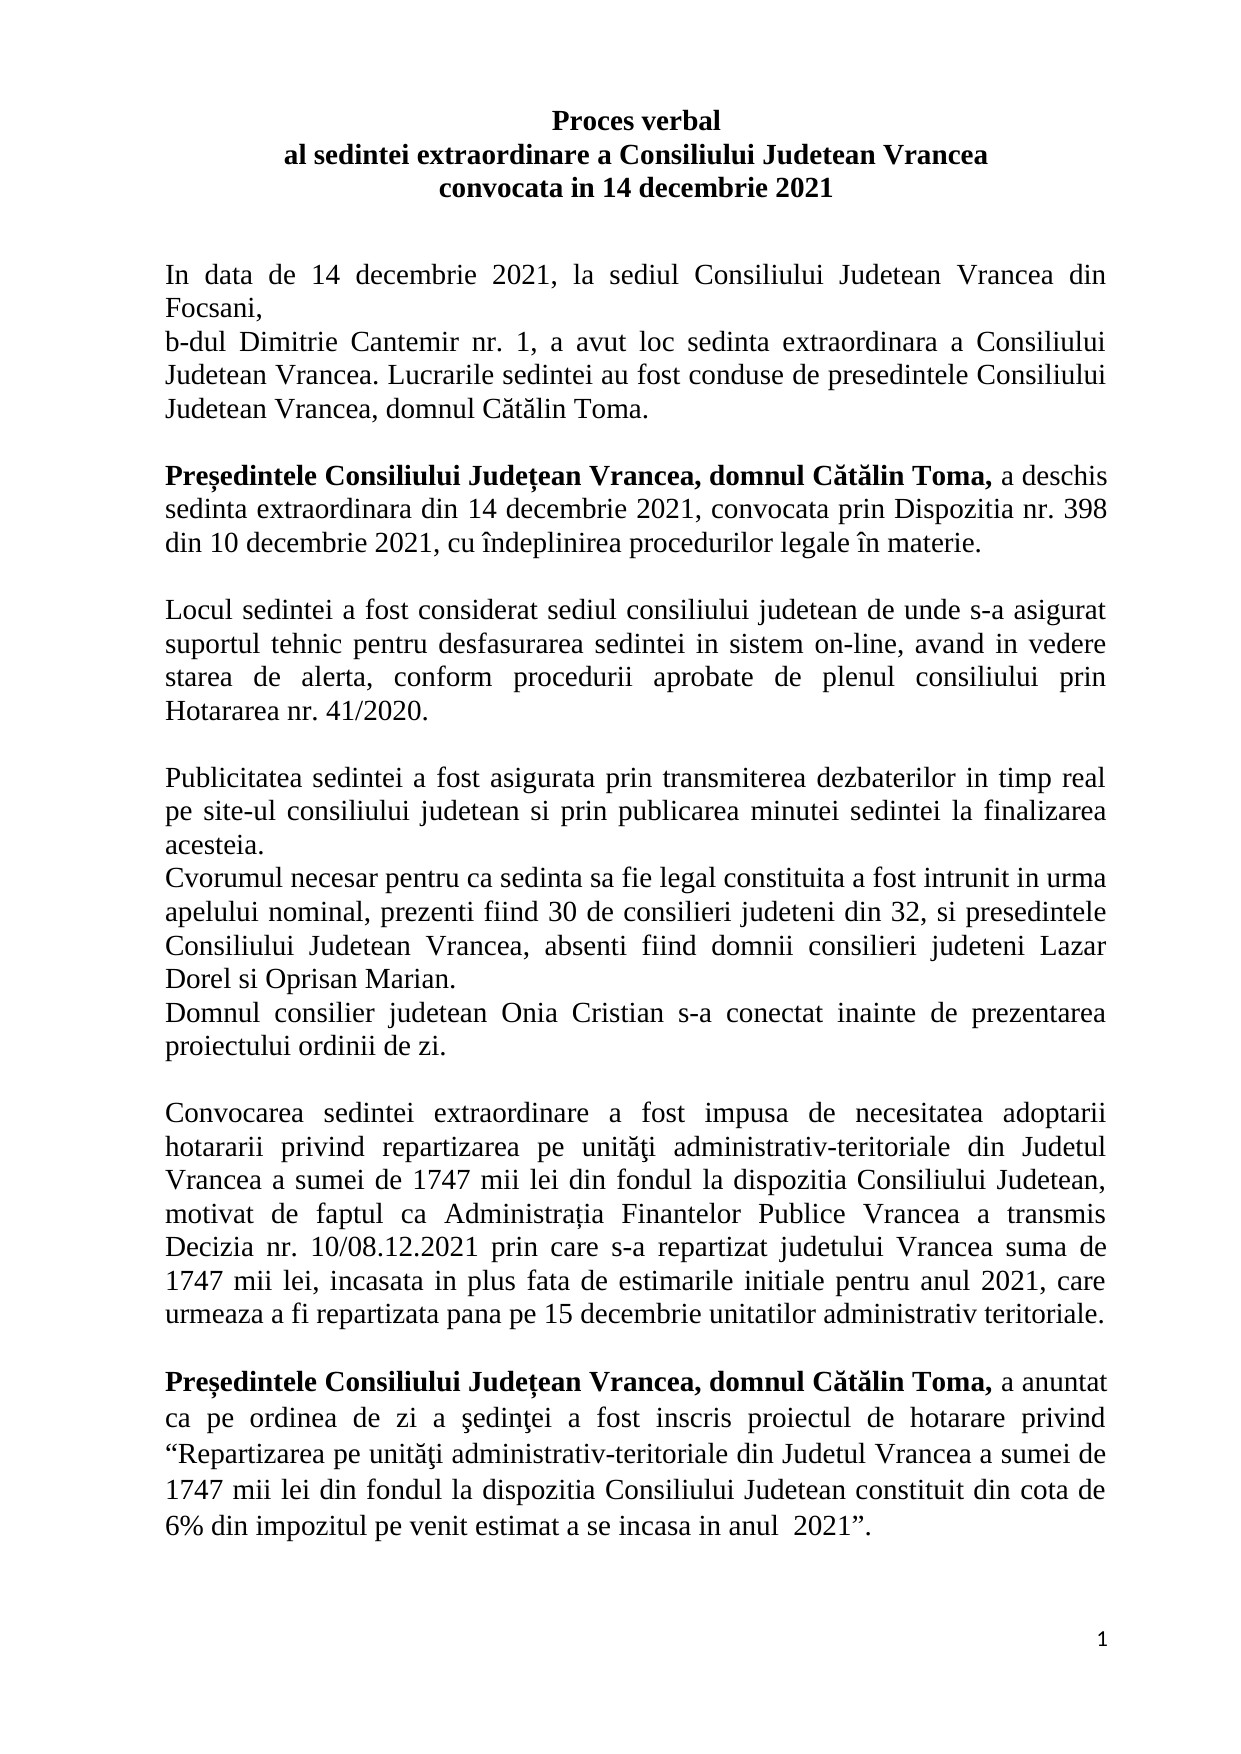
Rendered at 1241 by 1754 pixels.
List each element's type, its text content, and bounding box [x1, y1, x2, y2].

text Domnul consilier judetean Onia Cristian s-a conectat inainte de prezentarea proiectului ordinii de zi. [165, 995, 1107, 1062]
text Locul sedintei a fost considerat sediul consiliului judetean de unde s-a asigurat suportul tehnic pentru desfasurarea sedintei in sistem on-line, avand in vedere starea de alerta, conform procedurii aprobate de plenul consiliului prin Hotararea nr. 41/2020. [165, 592, 1107, 726]
text convocata in 14 decembrie 2021 [165, 171, 1107, 204]
text Cvorumul necesar pentru ca sedinta sa fie legal constituita a fost intrunit in urma apelului nominal, prezenti fiind 30 de consilieri judeteni din 32, si presedintele Consiliului Judetean Vrancea, absenti fiind domnii consilieri judeteni Lazar Dorel si Oprisan Marian. [165, 861, 1107, 995]
text In data de 14 decembrie 2021, la sediul Consiliului Judetean Vrancea din Focsani, [165, 257, 1107, 324]
text Convocarea sedintei extraordinare a fost impusa de necesitatea adoptarii hotararii privind repartizarea pe unităţi administrativ-teritoriale din Judetul Vrancea a sumei de 1747 mii lei din fondul la dispozitia Consiliului Judetean, motivat de faptul ca Administrația Finantelor Publice Vrancea a transmis Decizia nr. 10/08.12.2021 prin care s-a repartizat judetului Vrancea suma de 1747 mii lei, incasata in plus fata de estimarile initiale pentru anul 2021, care urmeaza a fi repartizata pana pe 15 decembrie unitatilor administrativ teritoriale. [165, 1095, 1107, 1330]
text Președintele Consiliului Județean Vrancea, domnul Cătălin Toma, a anuntat ca pe ordinea de zi a şedinţei a fost inscris proiectul de hotarare privind “Repartizarea pe unităţi administrativ-teritoriale din Judetul Vrancea a sumei de 1747 mii lei din fondul la dispozitia Consiliului Judetean constituit din cota de 6% din impozitul pe venit estimat a se incasa in anul 2021”. [165, 1364, 1107, 1542]
text b-dul Dimitrie Cantemir nr. 1, a avut loc sedinta extraordinara a Consiliului Judetean Vrancea. Lucrarile sedintei au fost conduse de presedintele Consiliului Judetean Vrancea, domnul Cătălin Toma. [165, 324, 1107, 424]
text Președintele Consiliului Județean Vrancea, domnul Cătălin Toma, a deschis sedinta extraordinara din 14 decembrie 2021, convocata prin Dispozitia nr. 398 din 10 decembrie 2021, cu îndeplinirea procedurilor legale în materie. [165, 458, 1107, 559]
text Proces verbal [165, 103, 1107, 137]
text al sedintei extraordinare a Consiliului Judetean Vrancea [165, 137, 1107, 171]
text Publicitatea sedintei a fost asigurata prin transmiterea dezbaterilor in timp real pe site-ul consiliului judetean si prin publicarea minutei sedintei la finalizarea acesteia. [165, 760, 1107, 861]
